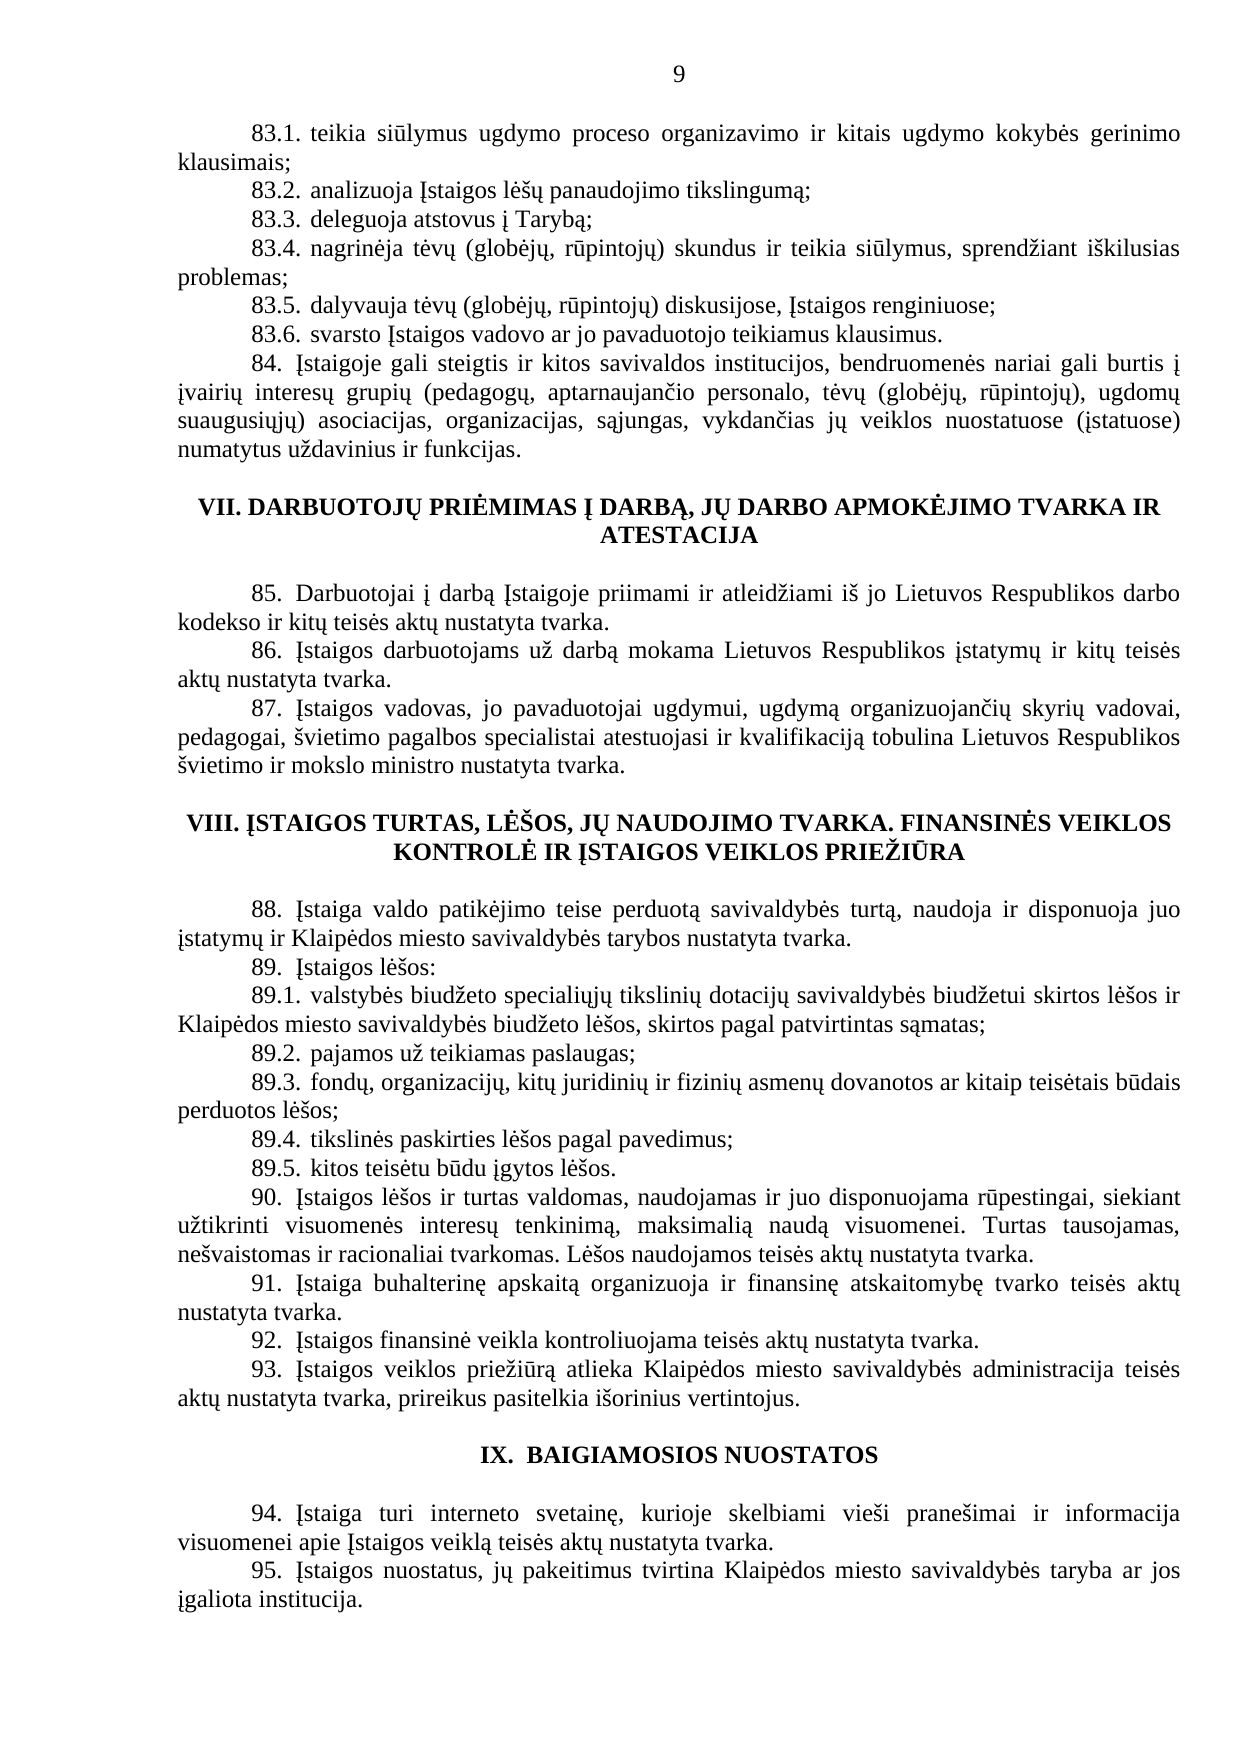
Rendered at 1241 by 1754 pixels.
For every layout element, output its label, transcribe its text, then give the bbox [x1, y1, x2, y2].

list dalyvauja tėvų (globėjų, rūpintojų) diskusijose, Įstaigos renginiuose; [177, 291, 1181, 319]
text VIII. ĮSTAIGOS TURTAS, LĖŠOS, JŲ NAUDOJIMO TVARKA. FINANSINĖS VEIKLOS KONTROLĖ ir įstaigos veiklos priežiūra [177, 808, 1181, 866]
list Įstaigoje gali steigtis ir kitos savivaldos institucijos, bendruomenės nariai gali burtis į įvairių interesų grupių (pedagogų, aptarnaujančio personalo, tėvų (globėjų, rūpintojų), ugdomų suaugusiųjų) asociacijas, organizacijas, sąjungas, vykdančias jų veiklos nuostatuose (įstatuose) numatytus uždavinius ir funkcijas. [177, 348, 1181, 463]
list deleguoja atstovus į Tarybą; [177, 204, 1181, 233]
list Įstaigos lėšos ir turtas valdomas, naudojamas ir juo disponuojama rūpestingai, siekiant užtikrinti visuomenės interesų tenkinimą, maksimalią naudą visuomenei. Turtas tausojamas, nešvaistomas ir racionaliai tvarkomas. Lėšos naudojamos teisės aktų nustatyta tvarka. [177, 1182, 1181, 1268]
list Įstaigos veiklos priežiūrą atlieka Klaipėdos miesto savivaldybės administracija teisės aktų nustatyta tvarka, prireikus pasitelkia išorinius vertintojus. [177, 1354, 1181, 1412]
list pajamos už teikiamas paslaugas; [177, 1038, 1181, 1067]
list Įstaigos darbuotojams už darbą mokama Lietuvos Respublikos įstatymų ir kitų teisės aktų nustatyta tvarka. [177, 636, 1181, 693]
list teikia siūlymus ugdymo proceso organizavimo ir kitais ugdymo kokybės gerinimo klausimais; [177, 118, 1181, 176]
list valstybės biudžeto specialiųjų tikslinių dotacijų savivaldybės biudžetui skirtos lėšos ir Klaipėdos miesto savivaldybės biudžeto lėšos, skirtos pagal patvirtintas sąmatas; [177, 981, 1181, 1038]
text VII. DARBUOTOJŲ PRIĖMIMAS Į DARBĄ, JŲ DARBO APMOKĖJIMO TVARKA IR ATESTACIJA [177, 492, 1181, 549]
list fondų, organizacijų, kitų juridinių ir fizinių asmenų dovanotos ar kitaip teisėtais būdais perduotos lėšos; [177, 1067, 1181, 1124]
list Įstaigos lėšos: [177, 952, 1181, 981]
list Įstaiga valdo patikėjimo teise perduotą savivaldybės turtą, naudoja ir disponuoja juo įstatymų ir Klaipėdos miesto savivaldybės tarybos nustatyta tvarka. [177, 894, 1181, 952]
list Įstaiga turi interneto svetainę, kurioje skelbiami vieši pranešimai ir informacija visuomenei apie Įstaigos veiklą teisės aktų nustatyta tvarka. [177, 1498, 1181, 1556]
list Įstaigos vadovas, jo pavaduotojai ugdymui, ugdymą organizuojančių skyrių vadovai, pedagogai, švietimo pagalbos specialistai atestuojasi ir kvalifikaciją tobulina Lietuvos Respublikos švietimo ir mokslo ministro nustatyta tvarka. [177, 693, 1181, 779]
list kitos teisėtu būdu įgytos lėšos. [177, 1153, 1181, 1182]
list Įstaigos nuostatus, jų pakeitimus tvirtina Klaipėdos miesto savivaldybės taryba ar jos įgaliota institucija. [177, 1556, 1181, 1613]
list Darbuotojai į darbą Įstaigoje priimami ir atleidžiami iš jo Lietuvos Respublikos darbo kodekso ir kitų teisės aktų nustatyta tvarka. [177, 578, 1181, 636]
list tikslinės paskirties lėšos pagal pavedimus; [177, 1124, 1181, 1153]
list svarsto Įstaigos vadovo ar jo pavaduotojo teikiamus klausimus. [177, 319, 1181, 348]
list nagrinėja tėvų (globėjų, rūpintojų) skundus ir teikia siūlymus, sprendžiant iškilusias problemas; [177, 233, 1181, 291]
list analizuoja Įstaigos lėšų panaudojimo tikslingumą; [177, 176, 1181, 204]
list Įstaiga buhalterinę apskaitą organizuoja ir finansinę atskaitomybę tvarko teisės aktų nustatyta tvarka. [177, 1268, 1181, 1326]
text IX. BAIGIAMOSIOS NUOSTATOS [177, 1441, 1181, 1469]
list Įstaigos finansinė veikla kontroliuojama teisės aktų nustatyta tvarka. [177, 1326, 1181, 1354]
